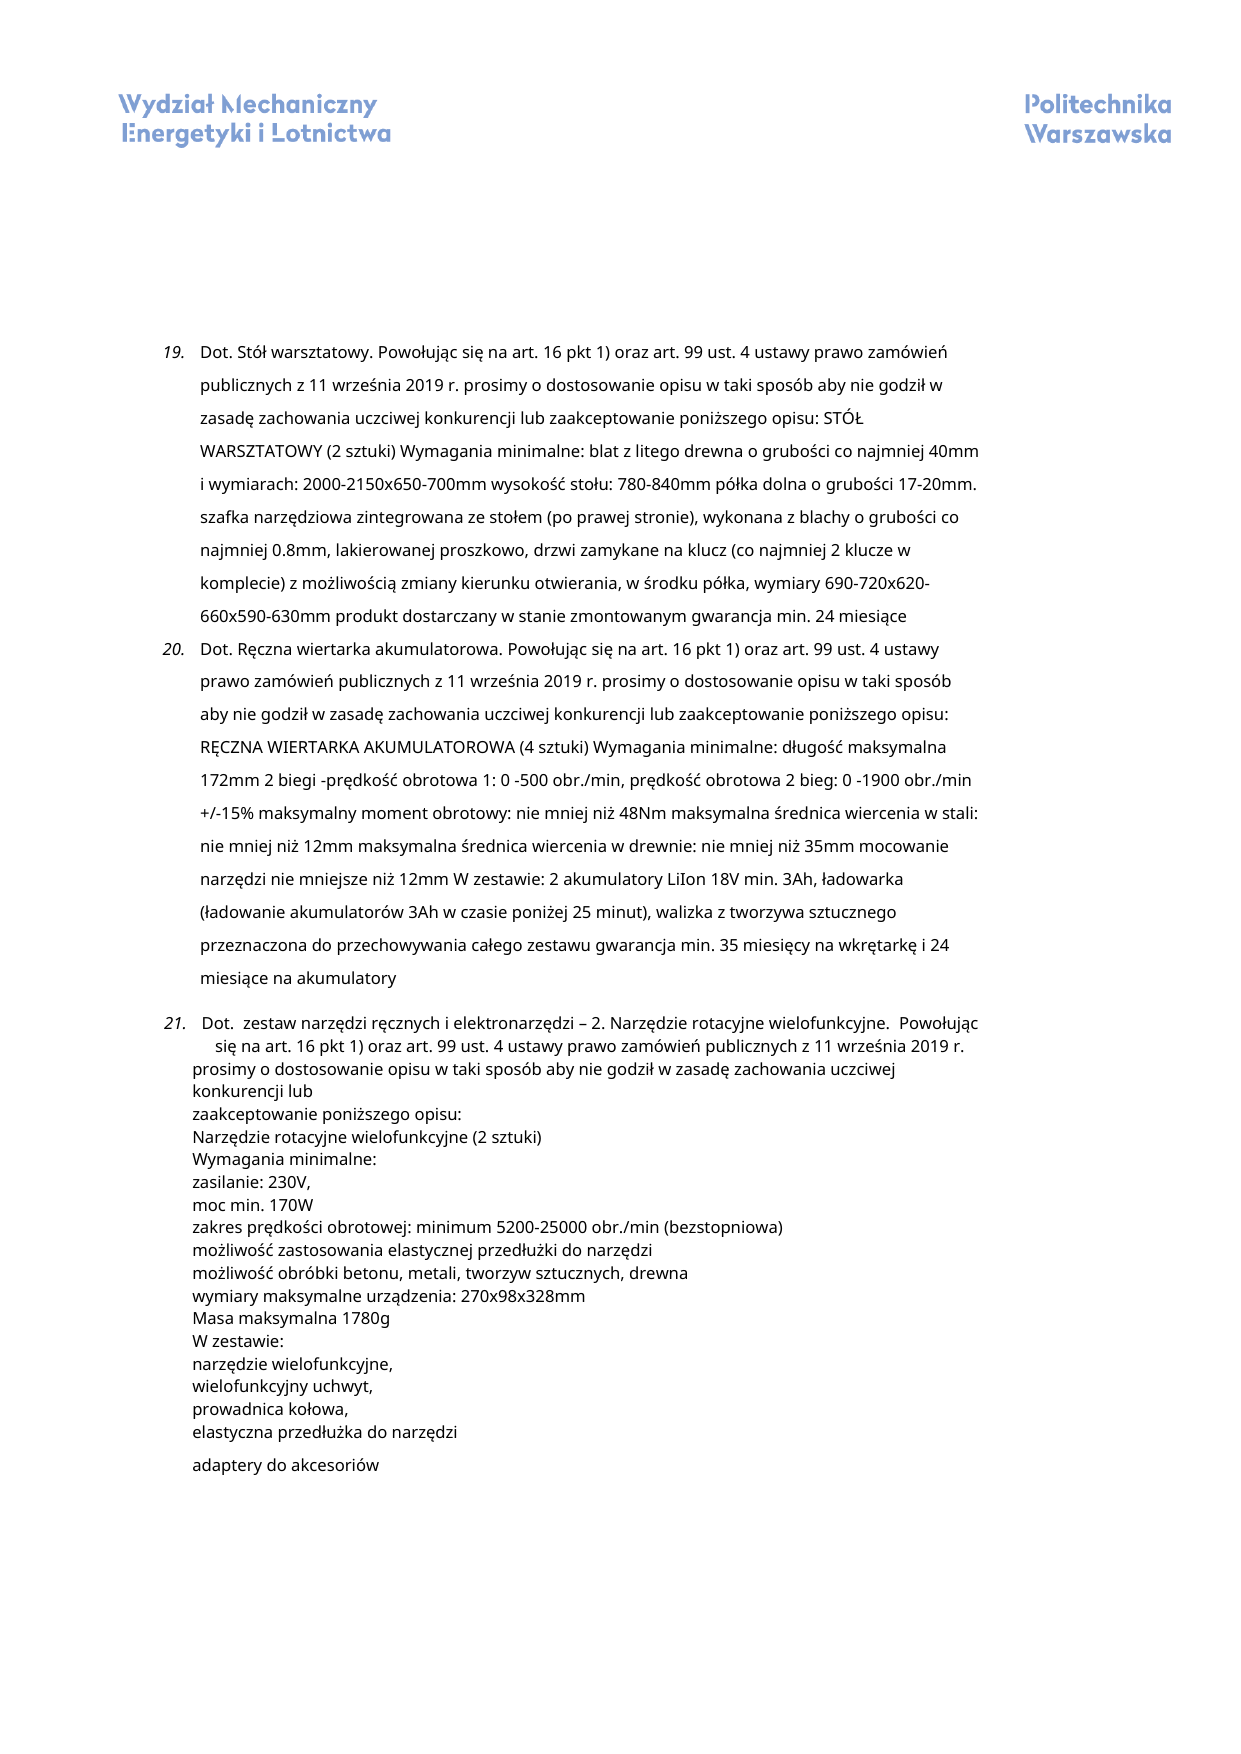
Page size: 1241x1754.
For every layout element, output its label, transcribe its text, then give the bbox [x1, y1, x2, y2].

list Dot. Stół warsztatowy. Powołując się na art. 16 pkt 1) oraz art. 99 ust. 4 ustawy prawo zamówień publicznych z 11 września 2019 r. prosimy o dostosowanie opisu w taki sposób aby nie godził w zasadę zachowania uczciwej konkurencji lub zaakceptowanie poniższego opisu: STÓŁ WARSZTATOWY (2 sztuki) Wymagania minimalne: blat z litego drewna o grubości co najmniej 40mm i wymiarach: 2000-2150x650-700mm wysokość stołu: 780-840mm półka dolna o grubości 17-20mm. szafka narzędziowa zintegrowana ze stołem (po prawej stronie), wykonana z blachy o grubości co najmniej 0.8mm, lakierowanej proszkowo, drzwi zamykane na klucz (co najmniej 2 klucze w komplecie) z możliwością zmiany kierunku otwierania, w środku półka, wymiary 690-720x620-660x590-630mm produkt dostarczany w stanie zmontowanym gwarancja min. 24 miesiące [162, 331, 980, 627]
text prosimy o dostosowanie opisu w taki sposób aby nie godził w zasadę zachowania uczciwej konkurencji lub [192, 1057, 980, 1103]
text moc min. 170W [192, 1193, 980, 1216]
picture [0, 0, 1236, 207]
text wielofunkcyjny uchwyt, [192, 1375, 980, 1398]
text elastyczna przedłużka do narzędzi [192, 1421, 980, 1443]
text prowadnica kołowa, [192, 1398, 980, 1421]
text wymiary maksymalne urządzenia: 270x98x328mm [192, 1284, 980, 1307]
text możliwość obróbki betonu, metali, tworzyw sztucznych, drewna [192, 1262, 980, 1284]
text Masa maksymalna 1780g [192, 1307, 980, 1330]
text zakres prędkości obrotowej: minimum 5200-25000 obr./min (bezstopniowa) [192, 1216, 980, 1239]
text zaakceptowanie poniższego opisu: [192, 1103, 980, 1125]
text adaptery do akcesoriów [192, 1443, 980, 1476]
text Wymagania minimalne: [192, 1148, 980, 1171]
text Narzędzie rotacyjne wielofunkcyjne (2 sztuki) [192, 1125, 980, 1148]
text narzędzie wielofunkcyjne, [192, 1352, 980, 1375]
list Dot. Ręczna wiertarka akumulatorowa. Powołując się na art. 16 pkt 1) oraz art. 99 ust. 4 ustawy prawo zamówień publicznych z 11 września 2019 r. prosimy o dostosowanie opisu w taki sposób aby nie godził w zasadę zachowania uczciwej konkurencji lub zaakceptowanie poniższego opisu: RĘCZNA WIERTARKA AKUMULATOROWA (4 sztuki) Wymagania minimalne: długość maksymalna 172mm 2 biegi -prędkość obrotowa 1: 0 -500 obr./min, prędkość obrotowa 2 bieg: 0 -1900 obr./min +/-15% maksymalny moment obrotowy: nie mniej niż 48Nm maksymalna średnica wiercenia w stali: nie mniej niż 12mm maksymalna średnica wiercenia w drewnie: nie mniej niż 35mm mocowanie narzędzi nie mniejsze niż 12mm W zestawie: 2 akumulatory LiIon 18V min. 3Ah, ładowarka (ładowanie akumulatorów 3Ah w czasie poniżej 25 minut), walizka z tworzywa sztucznego przeznaczona do przechowywania całego zestawu gwarancja min. 35 miesięcy na wkrętarkę i 24 miesiące na akumulatory [162, 627, 980, 989]
text W zestawie: [192, 1330, 980, 1352]
text zasilanie: 230V, [192, 1171, 980, 1193]
text możliwość zastosowania elastycznej przedłużki do narzędzi [192, 1239, 980, 1262]
list Dot. zestaw narzędzi ręcznych i elektronarzędzi – 2. Narzędzie rotacyjne wielofunkcyjne. Powołując się na art. 16 pkt 1) oraz art. 99 ust. 4 ustawy prawo zamówień publicznych z 11 września 2019 r. [162, 1012, 980, 1057]
